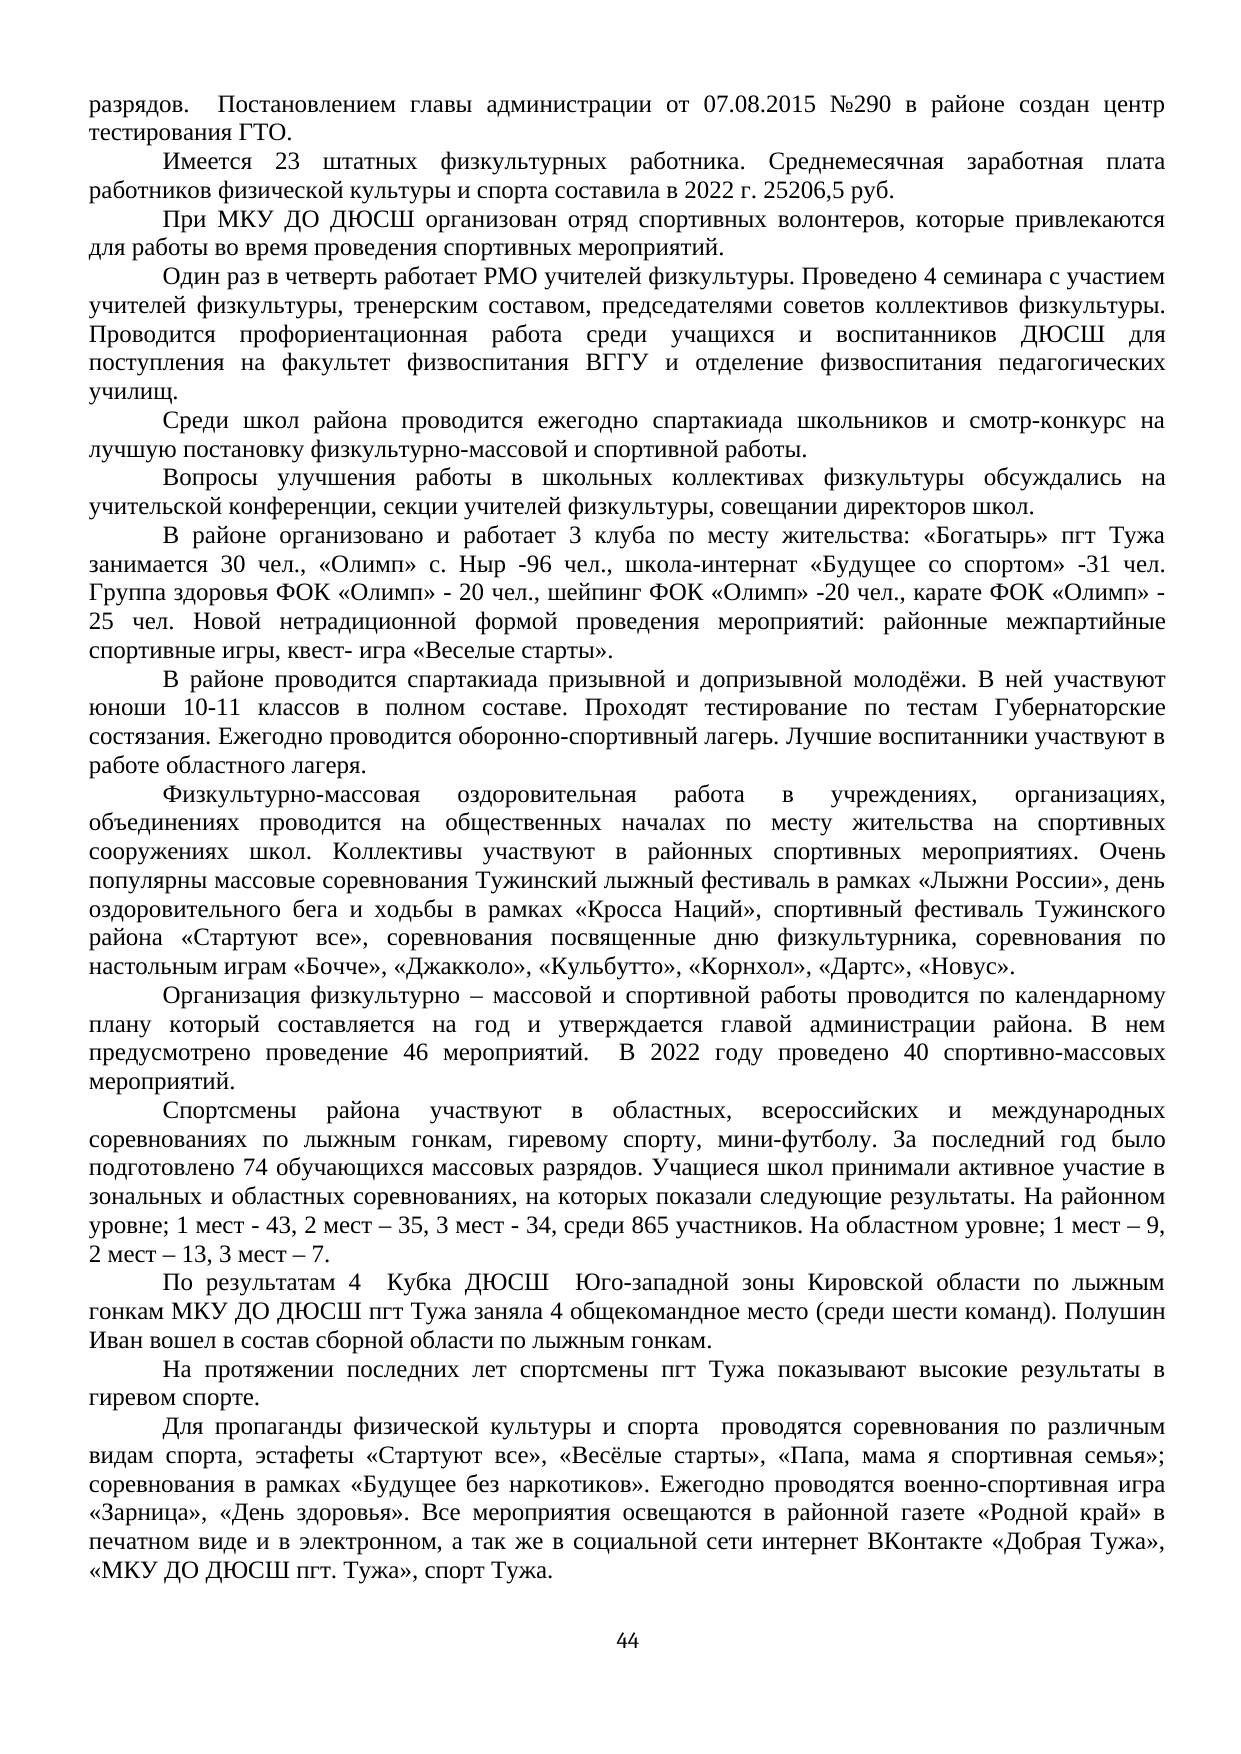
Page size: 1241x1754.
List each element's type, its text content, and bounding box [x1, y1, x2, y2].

text Имеется 23 штатных физкультурных работника. Среднемесячная заработная плата работников физической культуры и спорта составила в 2022 г. 25206,5 руб. [89, 146, 1167, 204]
text На протяжении последних лет спортсмены пгт Тужа показывают высокие результаты в гиревом спорте. [89, 1354, 1167, 1411]
text Спортсмены района участвуют в областных, всероссийских и международных соревнованиях по лыжным гонкам, гиревому спорту, мини-футболу. За последний год было подготовлено 74 обучающихся массовых разрядов. Учащиеся школ принимали активное участие в зональных и областных соревнованиях, на которых показали следующие результаты. На районном уровне; 1 мест - 43, 2 мест – 35, 3 мест - 34, среди 865 участников. На областном уровне; 1 мест – 9, 2 мест – 13, 3 мест – 7. [89, 1095, 1167, 1267]
text При МКУ ДО ДЮСШ организован отряд спортивных волонтеров, которые привлекаются для работы во время проведения спортивных мероприятий. [89, 204, 1167, 261]
text В районе проводится спартакиада призывной и допризывной молодёжи. В ней участвуют юноши 10-11 классов в полном составе. Проходят тестирование по тестам Губернаторские состязания. Ежегодно проводится оборонно-спортивный лагерь. Лучшие воспитанники участвуют в работе областного лагеря. [89, 664, 1167, 779]
text Организация физкультурно – массовой и спортивной работы проводится по календарному плану который составляется на год и утверждается главой администрации района. В нем предусмотрено проведение 46 мероприятий. В 2022 году проведено 40 спортивно-массовых мероприятий. [89, 980, 1167, 1095]
text Среди школ района проводится ежегодно спартакиада школьников и смотр-конкурс на лучшую постановку физкультурно-массовой и спортивной работы. [89, 405, 1167, 462]
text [89, 89, 1167, 146]
text В районе организовано и работает 3 клуба по месту жительства: «Богатырь» пгт Тужа занимается 30 чел., «Олимп» с. Ныр -96 чел., школа-интернат «Будущее со спортом» -31 чел. Группа здоровья ФОК «Олимп» - 20 чел., шейпинг ФОК «Олимп» -20 чел., карате ФОК «Олимп» - 25 чел. Новой нетрадиционной формой проведения мероприятий: районные межпартийные спортивные игры, квест- игра «Веселые старты». [89, 520, 1167, 664]
text По результатам 4 Кубка ДЮСШ Юго-западной зоны Кировской области по лыжным гонкам МКУ ДО ДЮСШ пгт Тужа заняла 4 общекомандное место (среди шести команд). Полушин Иван вошел в состав сборной области по лыжным гонкам. [89, 1267, 1167, 1354]
text Вопросы улучшения работы в школьных коллективах физкультуры обсуждались на учительской конференции, секции учителей физкультуры, совещании директоров школ. [89, 462, 1167, 520]
text Для пропаганды физической культуры и спорта проводятся соревнования по различным видам спорта, эстафеты «Стартуют все», «Весёлые старты», «Папа, мама я спортивная семья»; соревнования в рамках «Будущее без наркотиков». Ежегодно проводятся военно-спортивная игра «Зарница», «День здоровья». Все мероприятия освещаются в районной газете «Родной край» в печатном виде и в электронном, а так же в социальной сети интернет ВКонтакте «Добрая Тужа», «МКУ ДО ДЮСШ пгт. Тужа», спорт Тужа. [89, 1411, 1167, 1584]
text Один раз в четверть работает РМО учителей физкультуры. Проведено 4 семинара с участием учителей физкультуры, тренерским составом, председателями советов коллективов физкультуры. Проводится профориентационная работа среди учащихся и воспитанников ДЮСШ для поступления на факультет физвоспитания ВГГУ и отделение физвоспитания педагогических училищ. [89, 261, 1167, 405]
text Физкультурно-массовая оздоровительная работа в учреждениях, организациях, объединениях проводится на общественных началах по месту жительства на спортивных сооружениях школ. Коллективы участвуют в районных спортивных мероприятиях. Очень популярны массовые соревнования Тужинский лыжный фестиваль в рамках «Лыжни России», день оздоровительного бега и ходьбы в рамках «Кросса Наций», спортивный фестиваль Тужинского района «Стартуют все», соревнования посвященные дню физкультурника, соревнования по настольным играм «Бочче», «Джакколо», «Кульбутто», «Корнхол», «Дартс», «Новус». [89, 779, 1167, 980]
